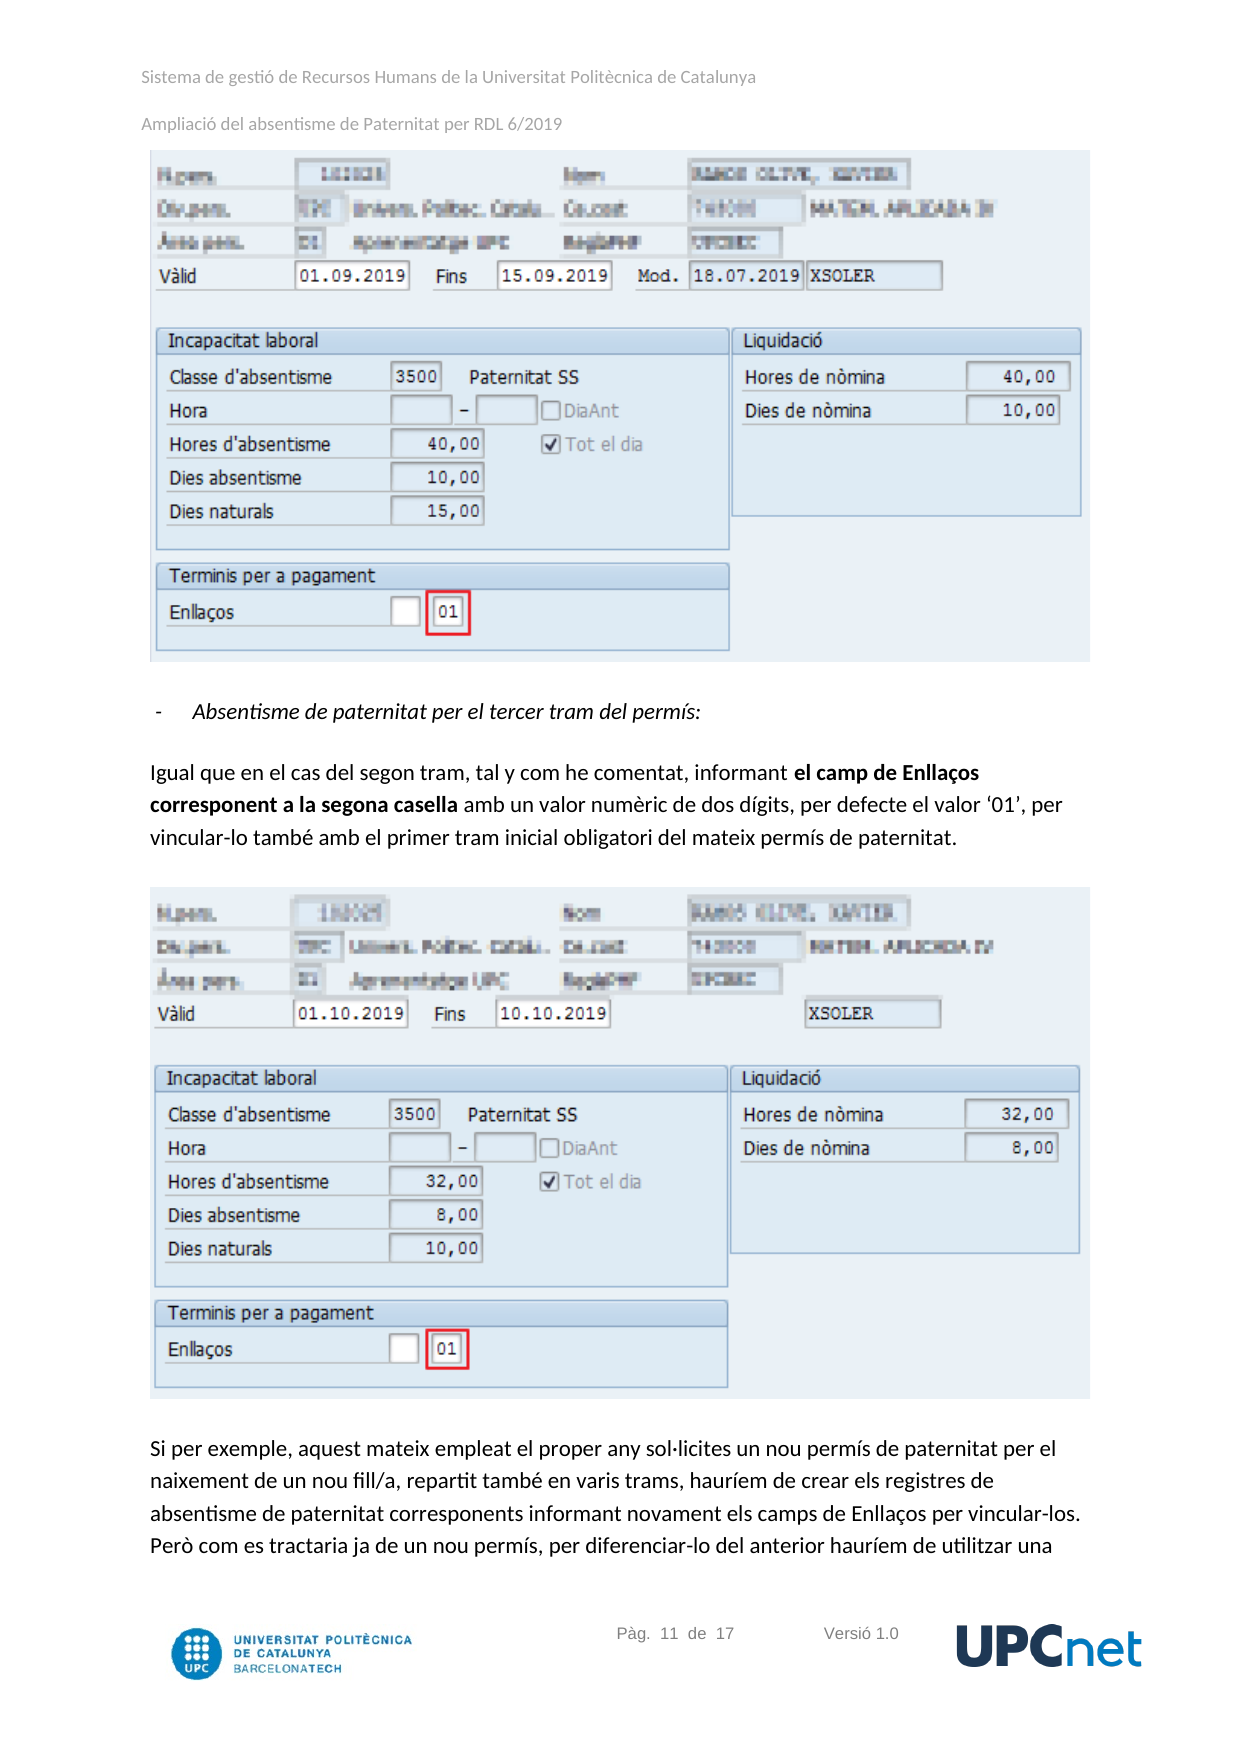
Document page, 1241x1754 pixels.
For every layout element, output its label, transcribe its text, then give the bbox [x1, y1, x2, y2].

picture [164, 1624, 418, 1685]
list Absentisme de paternitat per el tercer tram del permís: [155, 697, 1090, 725]
picture [150, 887, 1091, 1399]
text Igual que en el cas del segon tram, tal y com he comentat, informant el camp de Enllaços corresponent a la segona casella amb un valor numèric de dos dígits, per defecte el valor ‘01’, per vincular-lo també amb el primer tram inicial obligatori del mateix permís de paternitat. [150, 758, 1090, 851]
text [150, 1434, 1090, 1559]
picture [956, 1624, 1142, 1667]
picture [150, 150, 1091, 662]
